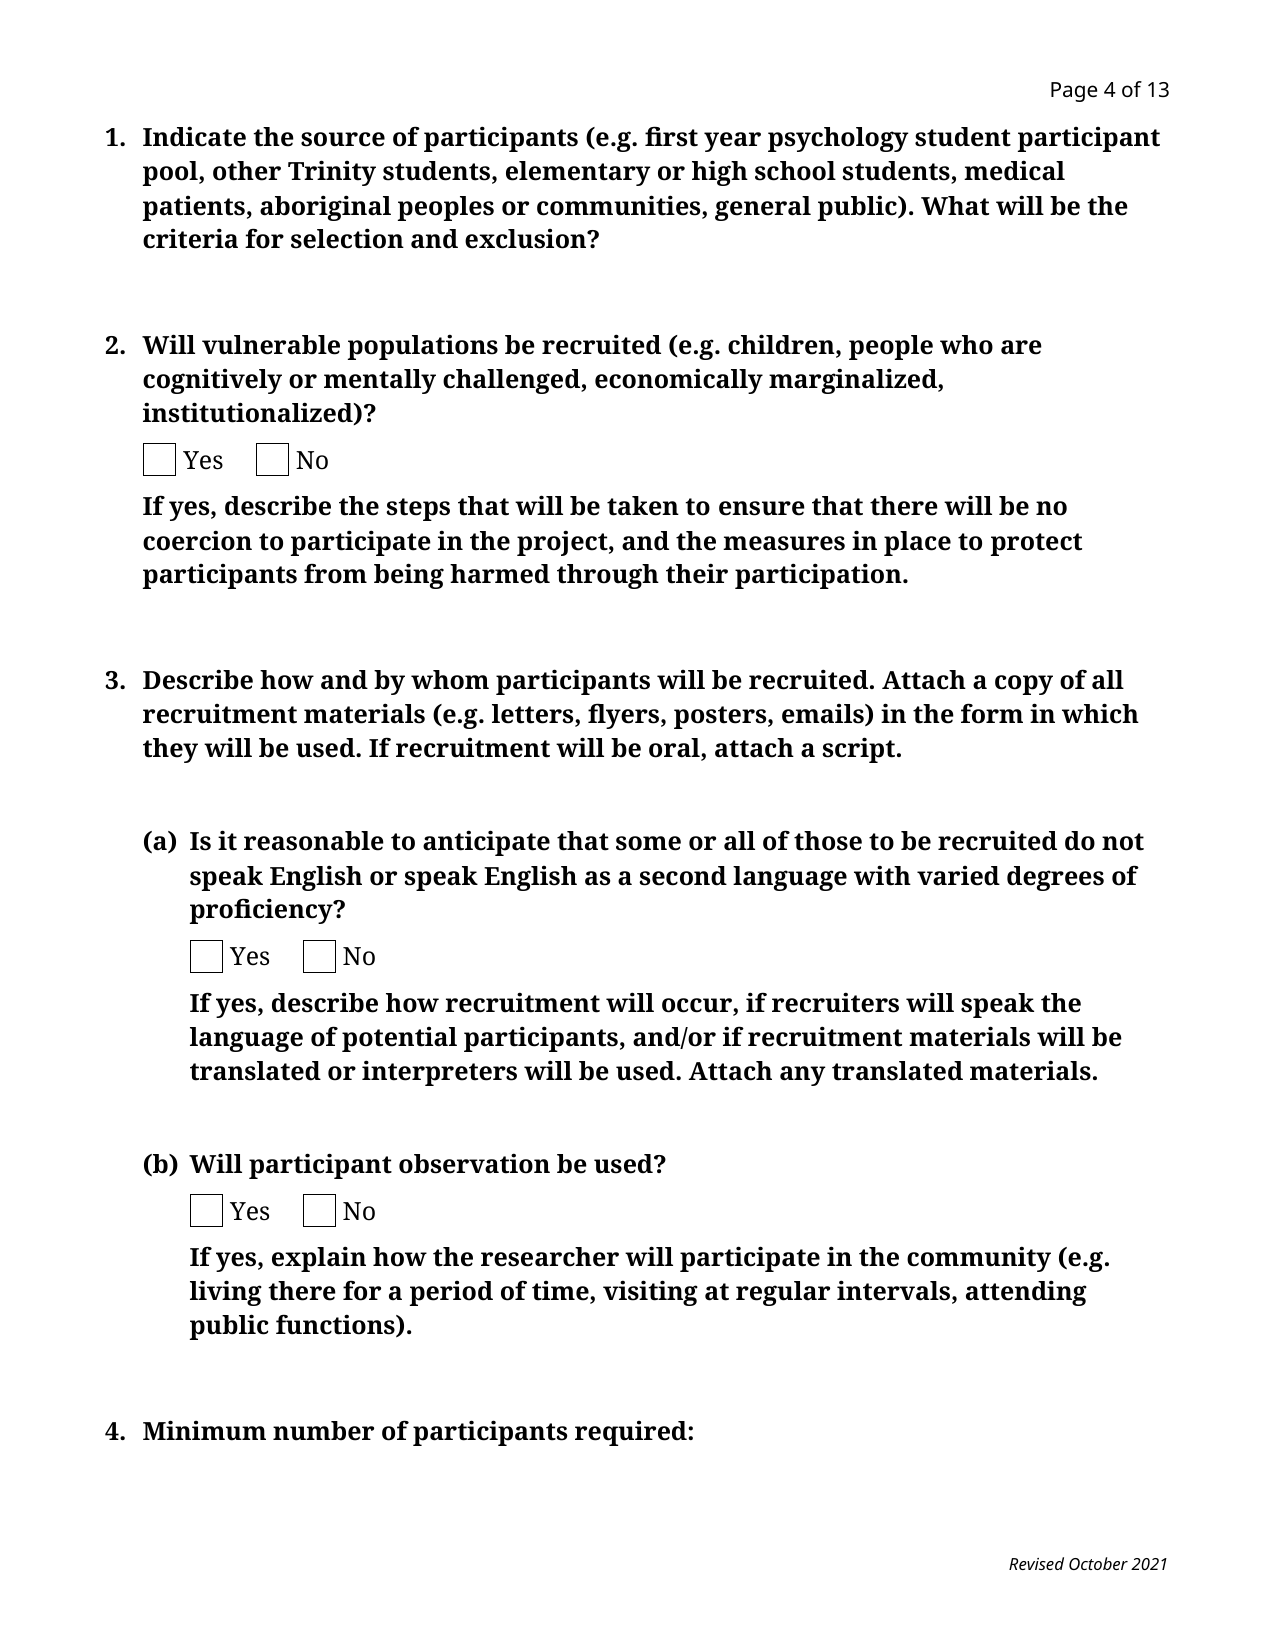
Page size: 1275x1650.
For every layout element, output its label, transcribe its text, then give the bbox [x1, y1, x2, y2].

subtitle 4. Minimum number of participants required: [105, 1413, 1170, 1447]
text Yes No [189, 939, 1170, 973]
subtitle 3. Describe how and by whom participants will be recruited. Attach a copy of all recruitment materials (e.g. letters, flyers, posters, emails) in the form in which they will be used. If recruitment will be oral, attach a script. [105, 663, 1170, 765]
text If yes, describe how recruitment will occur, if recruiters will speak the language of potential participants, and/or if recruitment materials will be translated or interpreters will be used. Attach any translated materials. [189, 985, 1170, 1087]
subtitle 2. Will vulnerable populations be recruited (e.g. children, people who are cognitively or mentally challenged, economically marginalized, institutionalized)? [105, 328, 1170, 430]
subtitle 1. Indicate the source of participants (e.g. first year psychology student participant pool, other Trinity students, elementary or high school students, medical patients, aboriginal peoples or communities, general public). What will be the criteria for selection and exclusion? [105, 120, 1170, 256]
text (a) Is it reasonable to anticipate that some or all of those to be recruited do not speak English or speak English as a second language with varied degrees of proficiency? [142, 824, 1170, 926]
text (b) Will participant observation be used? [142, 1147, 1170, 1181]
text Yes No [189, 1193, 1170, 1227]
text If yes, explain how the researcher will participate in the community (e.g. living there for a period of time, visiting at regular intervals, attending public functions). [189, 1240, 1170, 1342]
text Yes No [142, 442, 1170, 477]
text If yes, describe the steps that will be taken to ensure that there will be no coercion to participate in the project, and the measures in place to protect participants from being harmed through their participation. [142, 489, 1170, 591]
